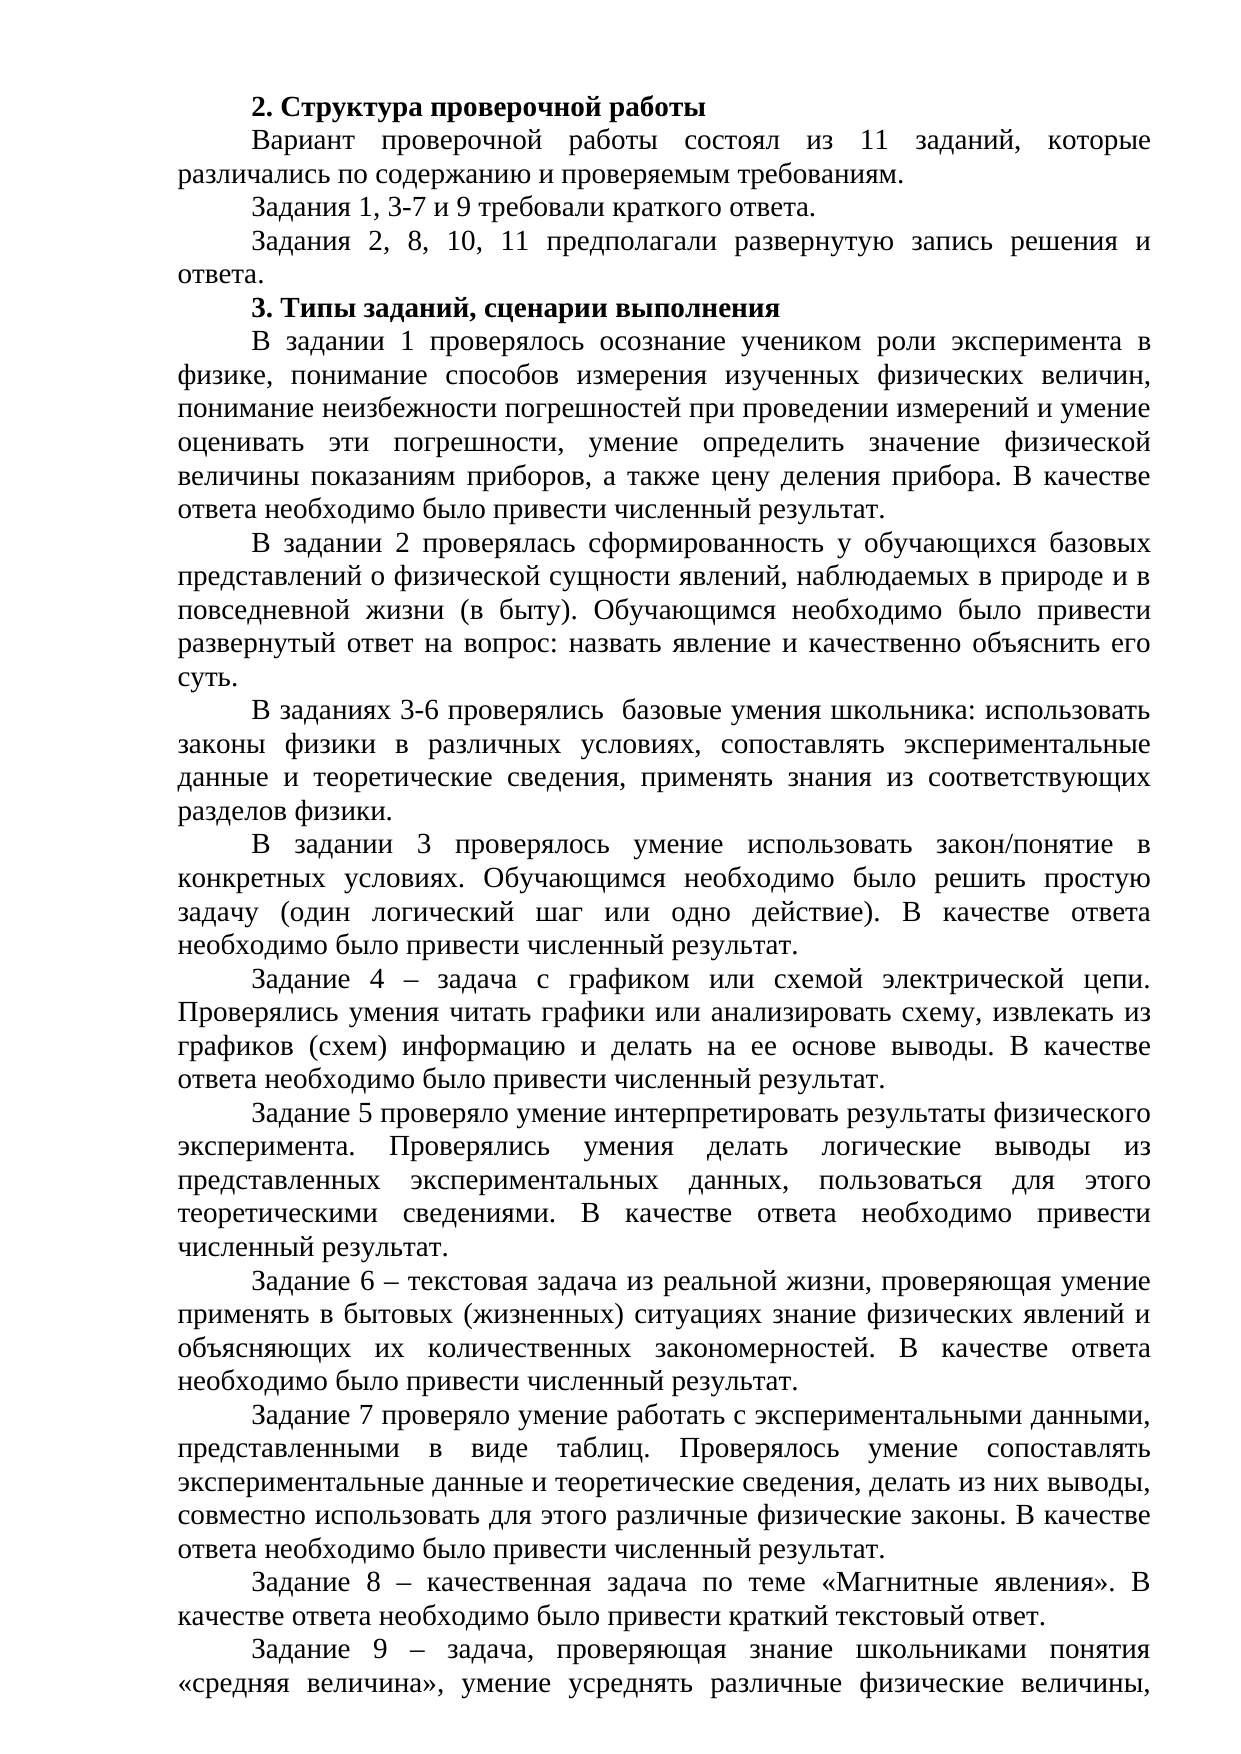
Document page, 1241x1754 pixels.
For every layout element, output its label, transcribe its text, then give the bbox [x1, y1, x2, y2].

text Задания 2, 8, 10, 11 предполагали развернутую запись решения и ответа. [177, 223, 1152, 290]
text Задание 5 проверяло умение интерпретировать результаты физического эксперимента. Проверялись умения делать логические выводы из представленных экспериментальных данных, пользоваться для этого теоретическими сведениями. В качестве ответа необходимо привести численный результат. [177, 1095, 1152, 1263]
text В задании 3 проверялось умение использовать закон/понятие в конкретных условиях. Обучающимся необходимо было решить простую задачу (один логический шаг или одно действие). В качестве ответа необходимо было привести численный результат. [177, 827, 1152, 961]
text 2. Структура проверочной работы [177, 89, 1152, 122]
text Задание 8 – качественная задача по теме «Магнитные явления». В качестве ответа необходимо было привести краткий текстовый ответ. [177, 1564, 1152, 1632]
text Задания 1, 3-7 и 9 требовали краткого ответа. [177, 189, 1152, 223]
text В заданиях 3-6 проверялись базовые умения школьника: использовать законы физики в различных условиях, сопоставлять экспериментальные данные и теоретические сведения, применять знания из соответствующих разделов физики. [177, 692, 1152, 827]
text Задание 7 проверяло умение работать с экспериментальными данными, представленными в виде таблиц. Проверялось умение сопоставлять экспериментальные данные и теоретические сведения, делать из них выводы, совместно использовать для этого различные физические законы. В качестве ответа необходимо было привести численный результат. [177, 1397, 1152, 1564]
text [177, 1632, 1152, 1699]
text Задание 6 – текстовая задача из реальной жизни, проверяющая умение применять в бытовых (жизненных) ситуациях знание физических явлений и объясняющих их количественных закономерностей. В качестве ответа необходимо было привести численный результат. [177, 1263, 1152, 1397]
text 3. Типы заданий, сценарии выполнения [177, 290, 1152, 323]
text В задании 2 проверялась сформированность у обучающихся базовых представлений о физической сущности явлений, наблюдаемых в природе и в повседневной жизни (в быту). Обучающимся необходимо было привести развернутый ответ на вопрос: назвать явление и качественно объяснить его суть. [177, 525, 1152, 692]
text Задание 4 – задача с графиком или схемой электрической цепи. Проверялись умения читать графики или анализировать схему, извлекать из графиков (схем) информацию и делать на ее основе выводы. В качестве ответа необходимо было привести численный результат. [177, 961, 1152, 1095]
text Вариант проверочной работы состоял из 11 заданий, которые различались по содержанию и проверяемым требованиям. [177, 122, 1152, 189]
text В задании 1 проверялось осознание учеником роли эксперимента в физике, понимание способов измерения изученных физических величин, понимание неизбежности погрешностей при проведении измерений и умение оценивать эти погрешности, умение определить значение физической величины показаниям приборов, а также цену деления прибора. В качестве ответа необходимо было привести численный результат. [177, 323, 1152, 525]
